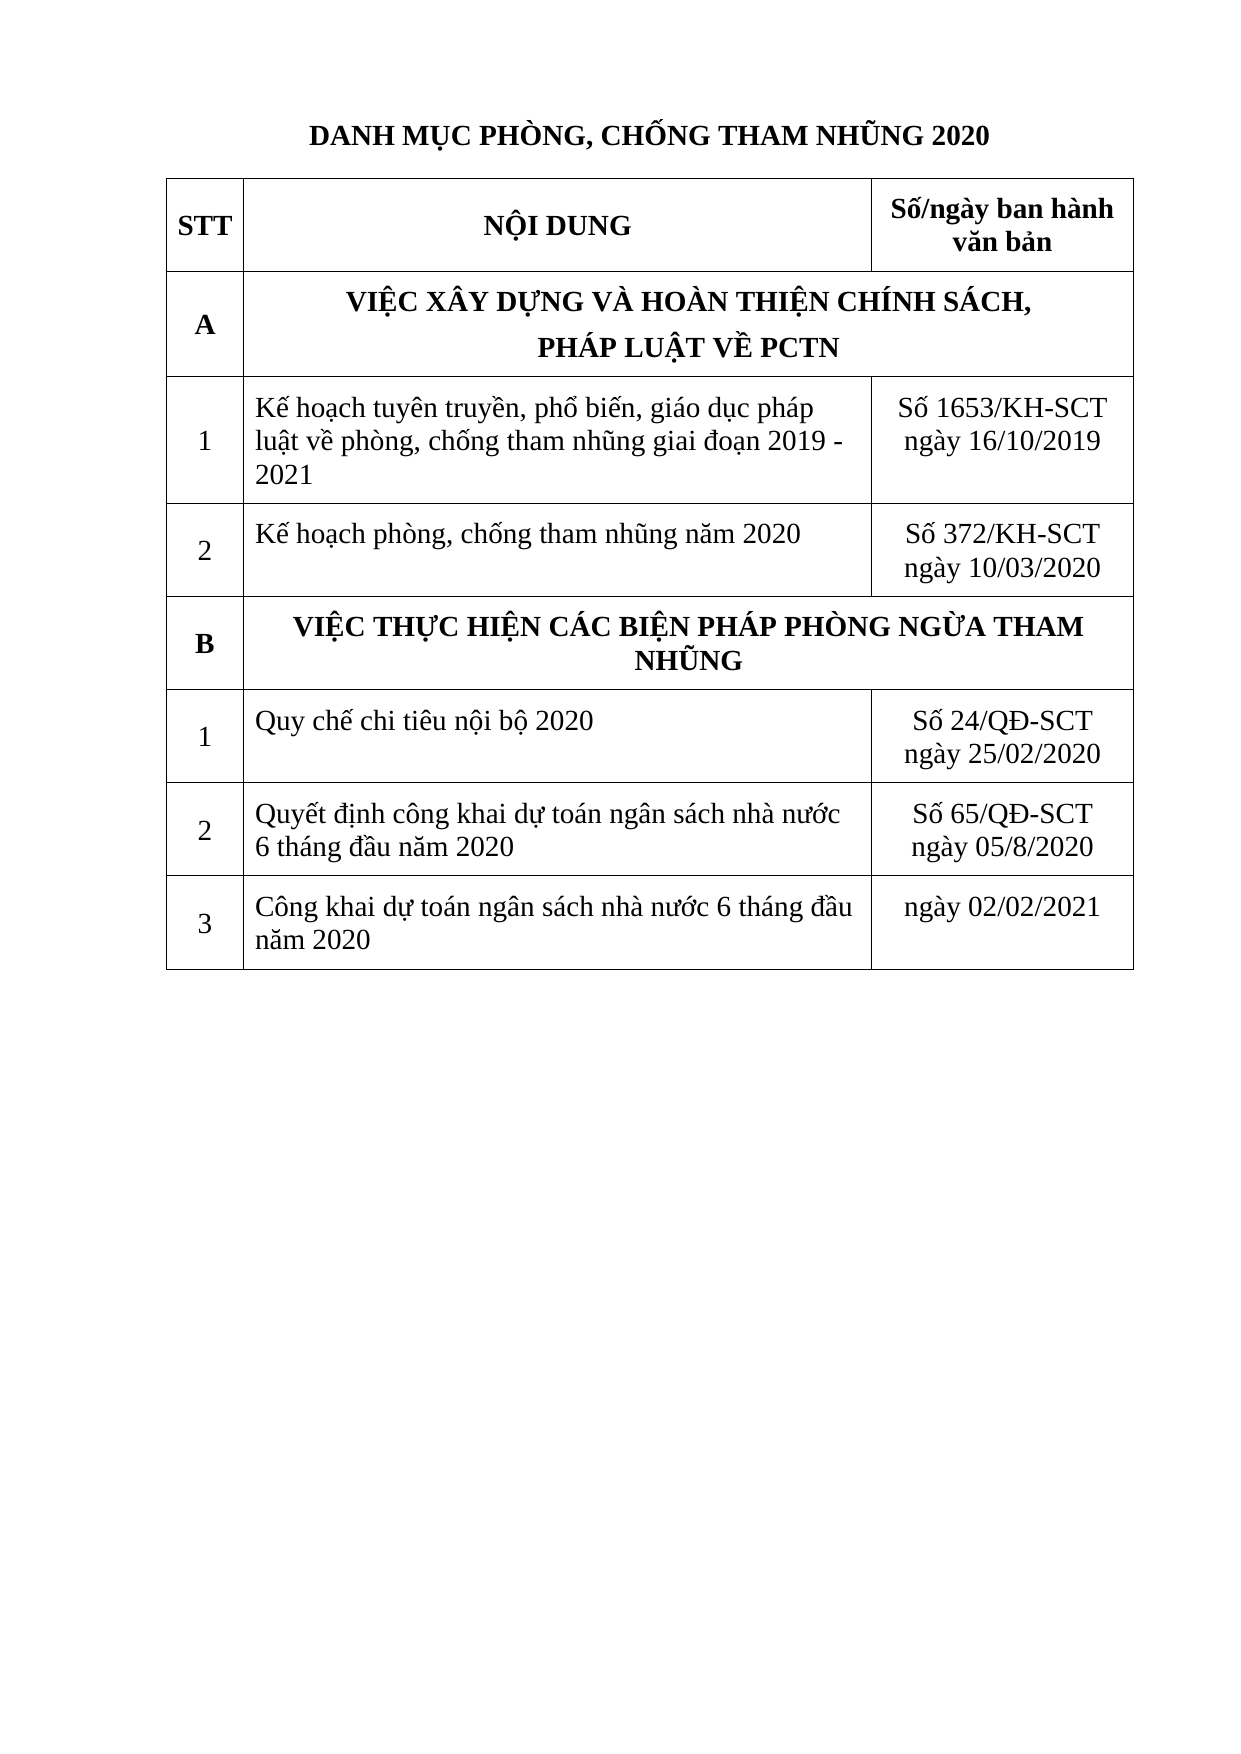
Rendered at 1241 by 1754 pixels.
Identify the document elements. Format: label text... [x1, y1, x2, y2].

table_cell 3 [167, 876, 243, 968]
table_cell Số 24/QĐ-SCT ngày 25/02/2020 [872, 690, 1133, 782]
table_cell 1 [167, 690, 243, 782]
table_cell Số 65/QĐ-SCT ngày 05/8/2020 [872, 783, 1133, 875]
table_header STT [167, 179, 243, 271]
table_cell Quy chế chi tiêu nội bộ 2020 [244, 690, 871, 782]
text DANH MỤC PHÒNG, CHỐNG THAM NHŨNG 2020 [177, 118, 1122, 152]
table_header Số/ngày ban hành văn bản [872, 179, 1133, 271]
table_cell VIỆC XÂY DỰNG VÀ HOÀN THIỆN CHÍNH SÁCH, PHÁP LUẬT VỀ PCTN [244, 272, 1133, 376]
table_cell Kế hoạch phòng, chống tham nhũng năm 2020 [244, 504, 871, 596]
table_header NỘI DUNG [244, 179, 871, 271]
table_cell A [167, 272, 243, 376]
table_cell ngày 02/02/2021 [872, 876, 1133, 968]
table_cell Số 372/KH-SCT ngày 10/03/2020 [872, 504, 1133, 596]
table_cell B [167, 597, 243, 689]
table_cell Quyết định công khai dự toán ngân sách nhà nước 6 tháng đầu năm 2020 [244, 783, 871, 875]
table_cell Công khai dự toán ngân sách nhà nước 6 tháng đầu năm 2020 [244, 876, 871, 968]
table_cell Số 1653/KH-SCT ngày 16/10/2019 [872, 377, 1133, 503]
table_cell 2 [167, 504, 243, 596]
table_cell VIỆC THỰC HIỆN CÁC BIỆN PHÁP PHÒNG NGỪA THAM NHŨNG [244, 597, 1133, 689]
table_cell 1 [167, 377, 243, 503]
table_cell 2 [167, 783, 243, 875]
table_cell Kế hoạch tuyên truyền, phổ biến, giáo dục pháp luật về phòng, chống tham nhũng giai đoạn 2019 -2021 [244, 377, 871, 503]
